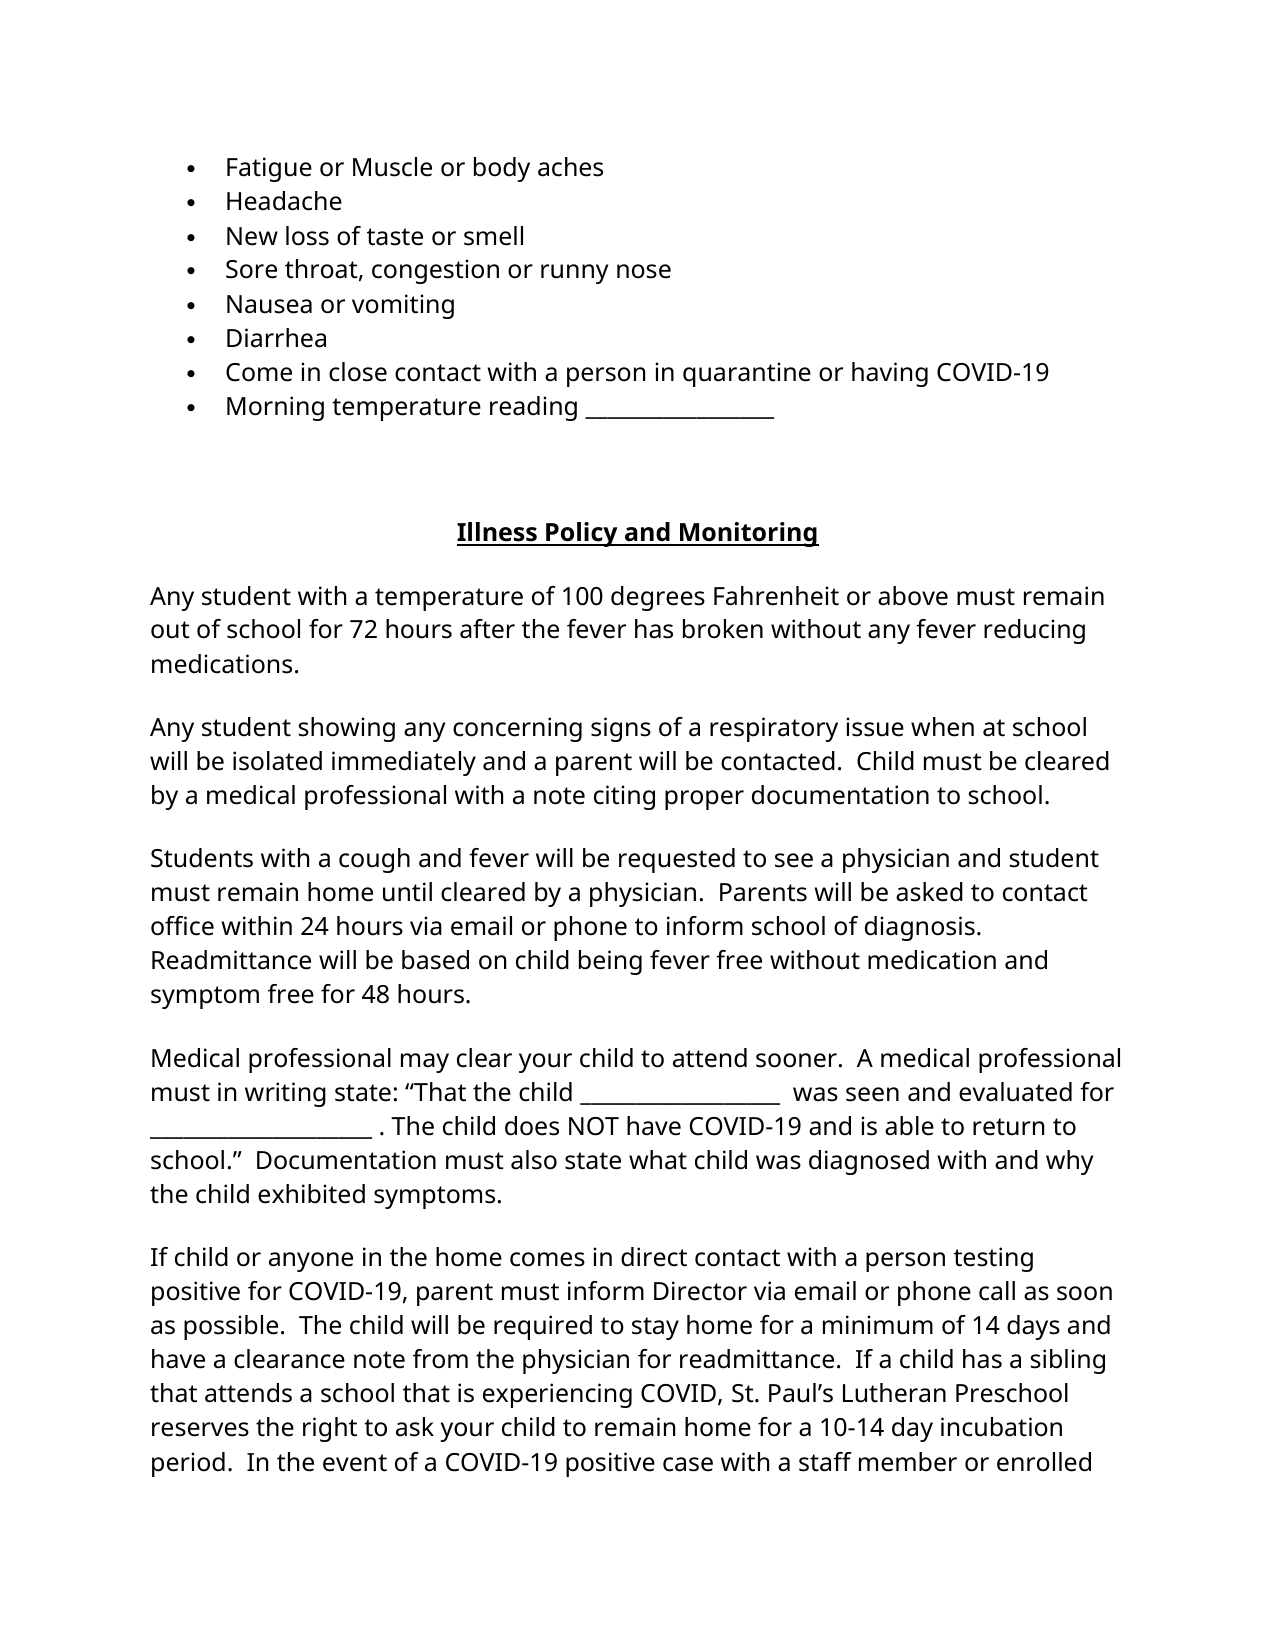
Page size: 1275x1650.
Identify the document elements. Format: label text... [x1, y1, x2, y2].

text Any student with a temperature of 100 degrees Fahrenheit or above must remain out of school for 72 hours after the fever has broken without any fever reducing medications. [150, 578, 1125, 680]
list Fatigue or Muscle or body aches [187, 150, 1125, 184]
list Nausea or vomiting [187, 286, 1125, 320]
list New loss of taste or smell [187, 218, 1125, 252]
list Headache [187, 184, 1125, 218]
text Medical professional may clear your child to attend sooner. A medical professional must in writing state: “That the child __________________ was seen and evaluated for ____________________ . The child does NOT have COVID-19 and is able to return to school.” Documentation must also state what child was diagnosed with and why the child exhibited symptoms. [150, 1040, 1125, 1211]
text Any student showing any concerning signs of a respiratory issue when at school will be isolated immediately and a parent will be contacted. Child must be cleared by a medical professional with a note citing proper documentation to school. [150, 709, 1125, 812]
text Students with a cough and fever will be requested to see a physician and student must remain home until cleared by a physician. Parents will be asked to contact office within 24 hours via email or phone to inform school of diagnosis. Readmittance will be based on child being fever free without medication and symptom free for 48 hours. [150, 841, 1125, 1011]
list Sore throat, congestion or runny nose [187, 252, 1125, 286]
list Come in close contact with a person in quarantine or having COVID-19 [187, 354, 1125, 388]
list Morning temperature reading _________________ [187, 388, 1125, 422]
list Diarrhea [187, 320, 1125, 354]
text Illness Policy and Monitoring [150, 515, 1125, 549]
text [150, 1240, 1125, 1478]
